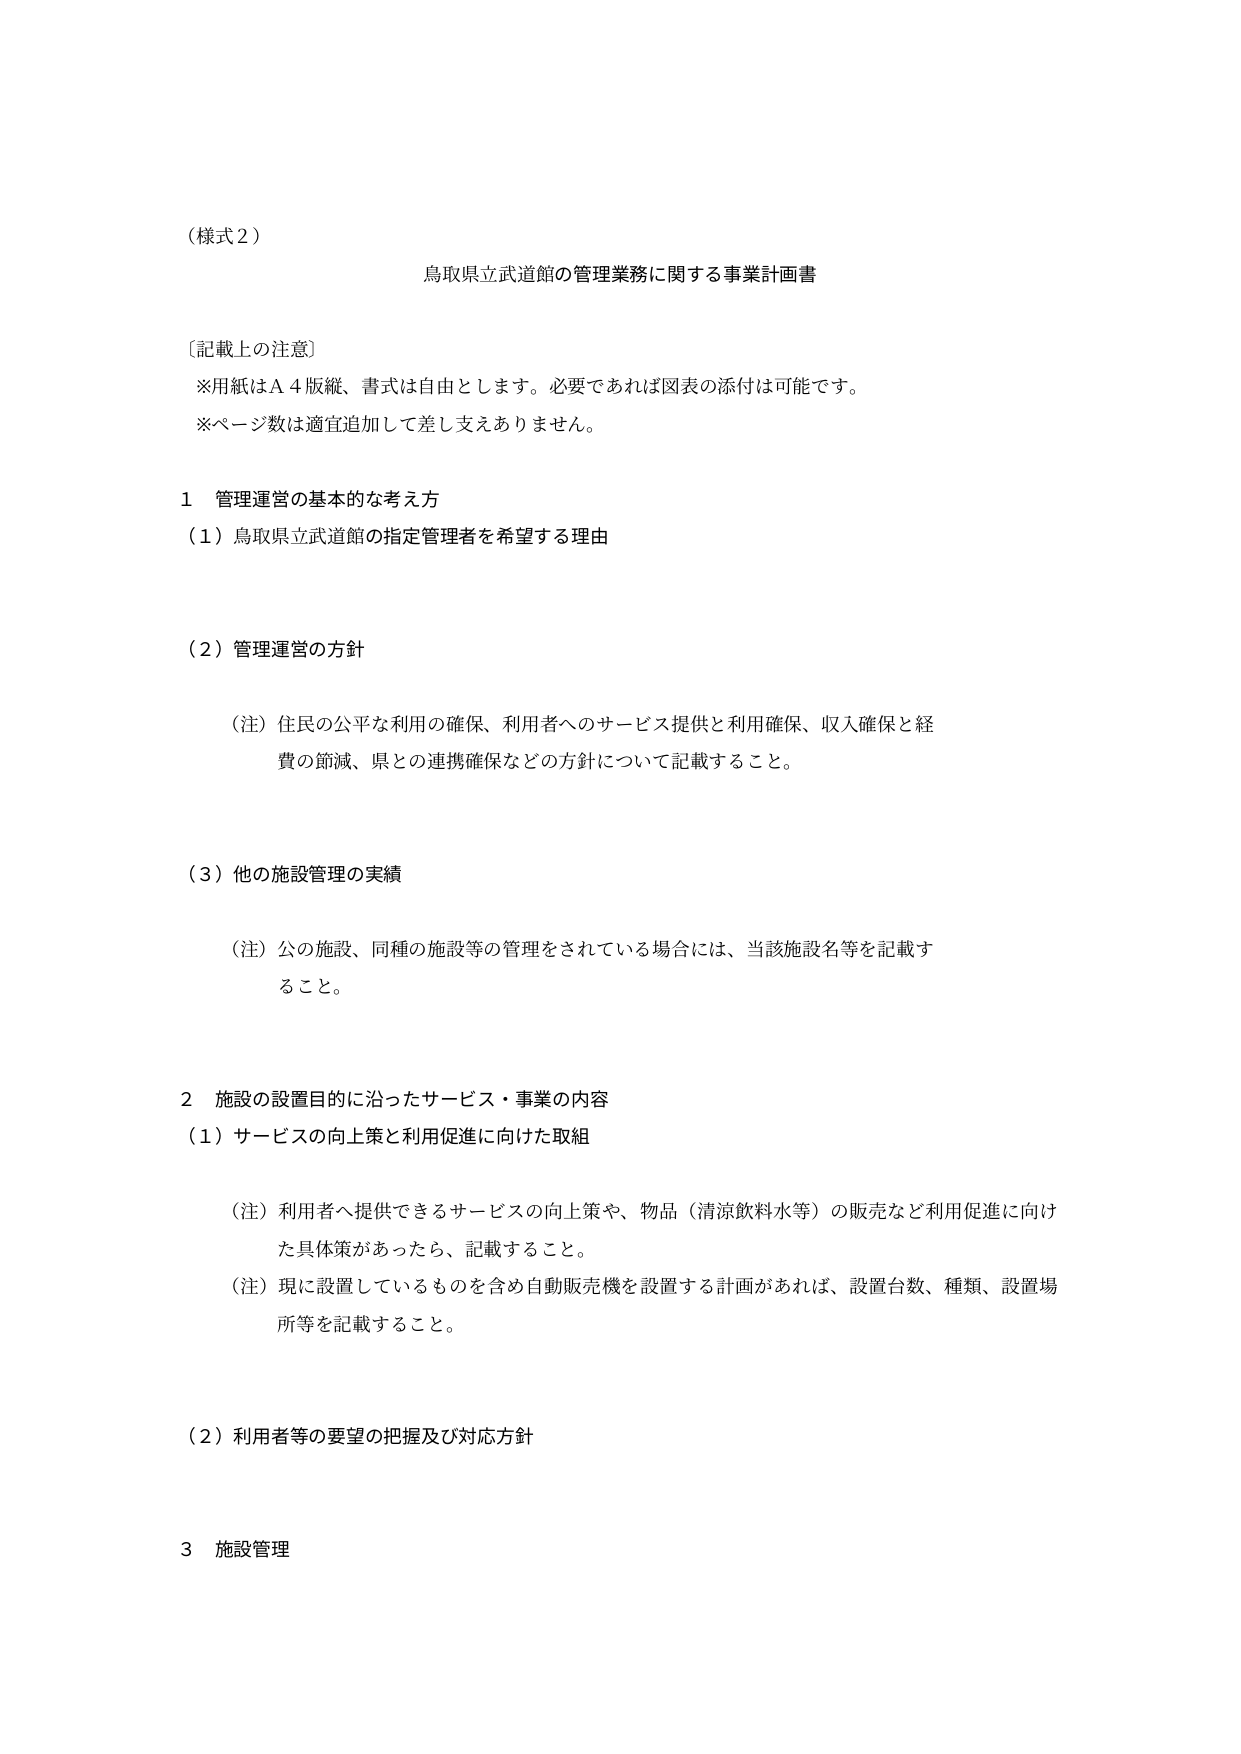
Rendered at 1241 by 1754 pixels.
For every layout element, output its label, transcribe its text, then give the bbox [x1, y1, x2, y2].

text １ 管理運営の基本的な考え方 [177, 479, 1063, 517]
text （注）利用者へ提供できるサービスの向上策や、物品（清涼飲料水等）の販売など利用促進に向けた具体策があったら、記載すること。 [221, 1192, 1063, 1267]
text （１）サービスの向上策と利用促進に向けた取組 [177, 1117, 1063, 1154]
text （１）鳥取県立武道館の指定管理者を希望する理由 [177, 517, 1063, 554]
text ３ 施設管理 [177, 1529, 1063, 1567]
text ２ 施設の設置目的に沿ったサービス・事業の内容 [177, 1079, 1063, 1117]
text ※用紙はＡ４版縦、書式は自由とします。必要であれば図表の添付は可能です。 [177, 367, 1063, 404]
text 〔記載上の注意〕 [177, 329, 1063, 367]
text （注）現に設置しているものを含め自動販売機を設置する計画があれば、設置台数、種類、設置場所等を記載すること。 [221, 1267, 1063, 1342]
text ※ページ数は適宜追加して差し支えありません。 [177, 404, 1063, 442]
text （注）住民の公平な利用の確保、利用者へのサービス提供と利用確保、収入確保と経 費の節減、県との連携確保などの方針について記載すること。 [221, 704, 1063, 779]
text （３）他の施設管理の実績 [177, 854, 1063, 892]
text （様式２） [177, 217, 1063, 254]
text （２）利用者等の要望の把握及び対応方針 [177, 1417, 1063, 1454]
text （注）公の施設、同種の施設等の管理をされている場合には、当該施設名等を記載す ること。 [221, 929, 1063, 1004]
text （２）管理運営の方針 [177, 629, 1063, 667]
text 鳥取県立武道館の管理業務に関する事業計画書 [177, 254, 1063, 292]
